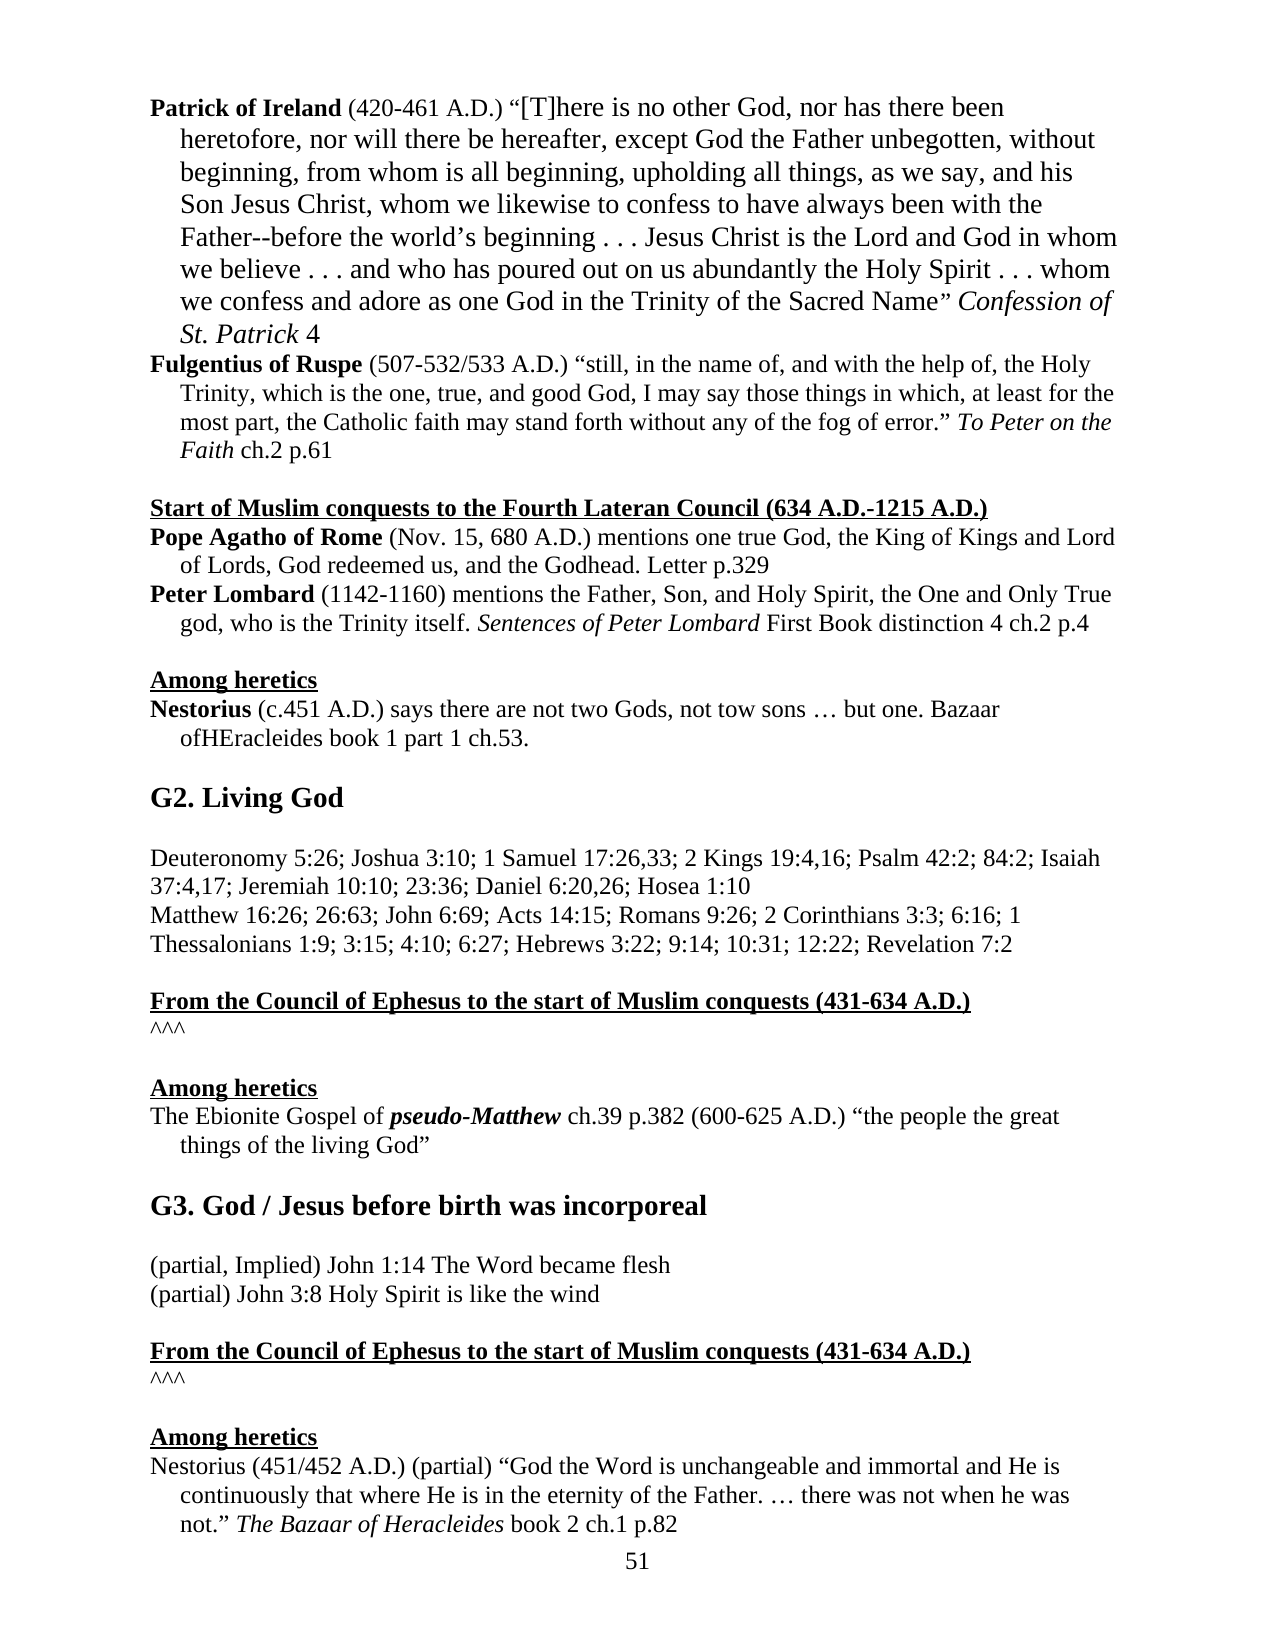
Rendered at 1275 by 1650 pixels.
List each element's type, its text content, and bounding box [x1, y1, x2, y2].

text Start of Muslim conquests to the Fourth Lateran Council (634 A.D.-1215 A.D.) [150, 493, 1125, 522]
text Matthew 16:26; 26:63; John 6:69; Acts 14:15; Romans 9:26; 2 Corinthians 3:3; 6:16; 1 Thessalonians 1:9; 3:15; 4:10; 6:27; Hebrews 3:22; 9:14; 10:31; 12:22; Revelation 7:2 [150, 900, 1125, 958]
text Patrick of (420-461 A.D.) “[T]here is no other God, nor has there been heretofore, nor will there be hereafter, except God the Father unbegotten, without beginning, from whom is all beginning, upholding all things, as we say, and his Son Jesus Christ, whom we likewise to confess to have always been with the Father--before the world’s beginning . . . Jesus Christ is the Lord and God in whom we believe . . . and who has poured out on us abundantly the Holy Spirit . . . whom we confess and adore as one God in the Trinity of the Sacred Name” Confession of St. Patrick 4 [150, 90, 1125, 349]
text Fulgentius of Ruspe (507-532/533 A.D.) “still, in the name of, and with the help of, the Holy Trinity, which is the one, true, and good God, I may say those things in which, at least for the most part, the Catholic faith may stand forth without any of the fog of error.” To Peter on the Faith ch.2 p.61 [150, 349, 1125, 464]
text (partial, Implied) John 1:14 The Word became flesh [150, 1250, 1125, 1279]
text Among heretics [150, 1422, 1125, 1451]
text (partial) John 3:8 Holy Spirit is like the wind [150, 1279, 1125, 1307]
text From the Council of to the start of Muslim conquests (431-634 A.D.) [150, 986, 1125, 1015]
text ^^^ [150, 1365, 1125, 1394]
text Deuteronomy 5:26; Joshua 3:10; 1 Samuel 17:26,33; 2 Kings 19:4,16; Psalm 42:2; 84:2; Isaiah 37:4,17; Jeremiah 10:10; 23:36; Daniel 6:20,26; Hosea 1:10 [150, 843, 1125, 900]
text Nestorius (451/452 A.D.) (partial) “God the Word is unchangeable and immortal and He is continuously that where He is in the eternity of the Father. … there was not when he was not.” The Bazaar of Heracleides book 2 ch.1 p.82 [150, 1451, 1125, 1537]
subtitle G3. God / Jesus before birth was incorporeal [150, 1188, 1125, 1221]
subtitle G2. Living God [150, 780, 1125, 814]
text The Ebionite Gospel of pseudo-Matthew ch.39 p.382 (600-625 A.D.) “the people the great things of the living God” [150, 1101, 1125, 1159]
text ^^^ [150, 1015, 1125, 1044]
text Nestorius (c.451 A.D.) says there are not two Gods, not tow sons … but one. Bazaar ofHEracleides book 1 part 1 ch.53. [150, 694, 1125, 752]
text From the Council of to the start of Muslim conquests (431-634 A.D.) [150, 1336, 1125, 1365]
text Pope Agatho of Rome (Nov. 15, 680 A.D.) mentions one true God, the King of Kings and Lord of Lords, God redeemed us, and the Godhead. Letter p.329 [150, 522, 1125, 579]
text Among heretics [150, 1073, 1125, 1101]
text Among heretics [150, 665, 1125, 694]
text Peter Lombard (1142-1160) mentions the Father, Son, and Holy Spirit, the One and Only True god, who is the Trinity itself. Sentences of Peter Lombard First Book distinction 4 ch.2 p.4 [150, 579, 1125, 637]
